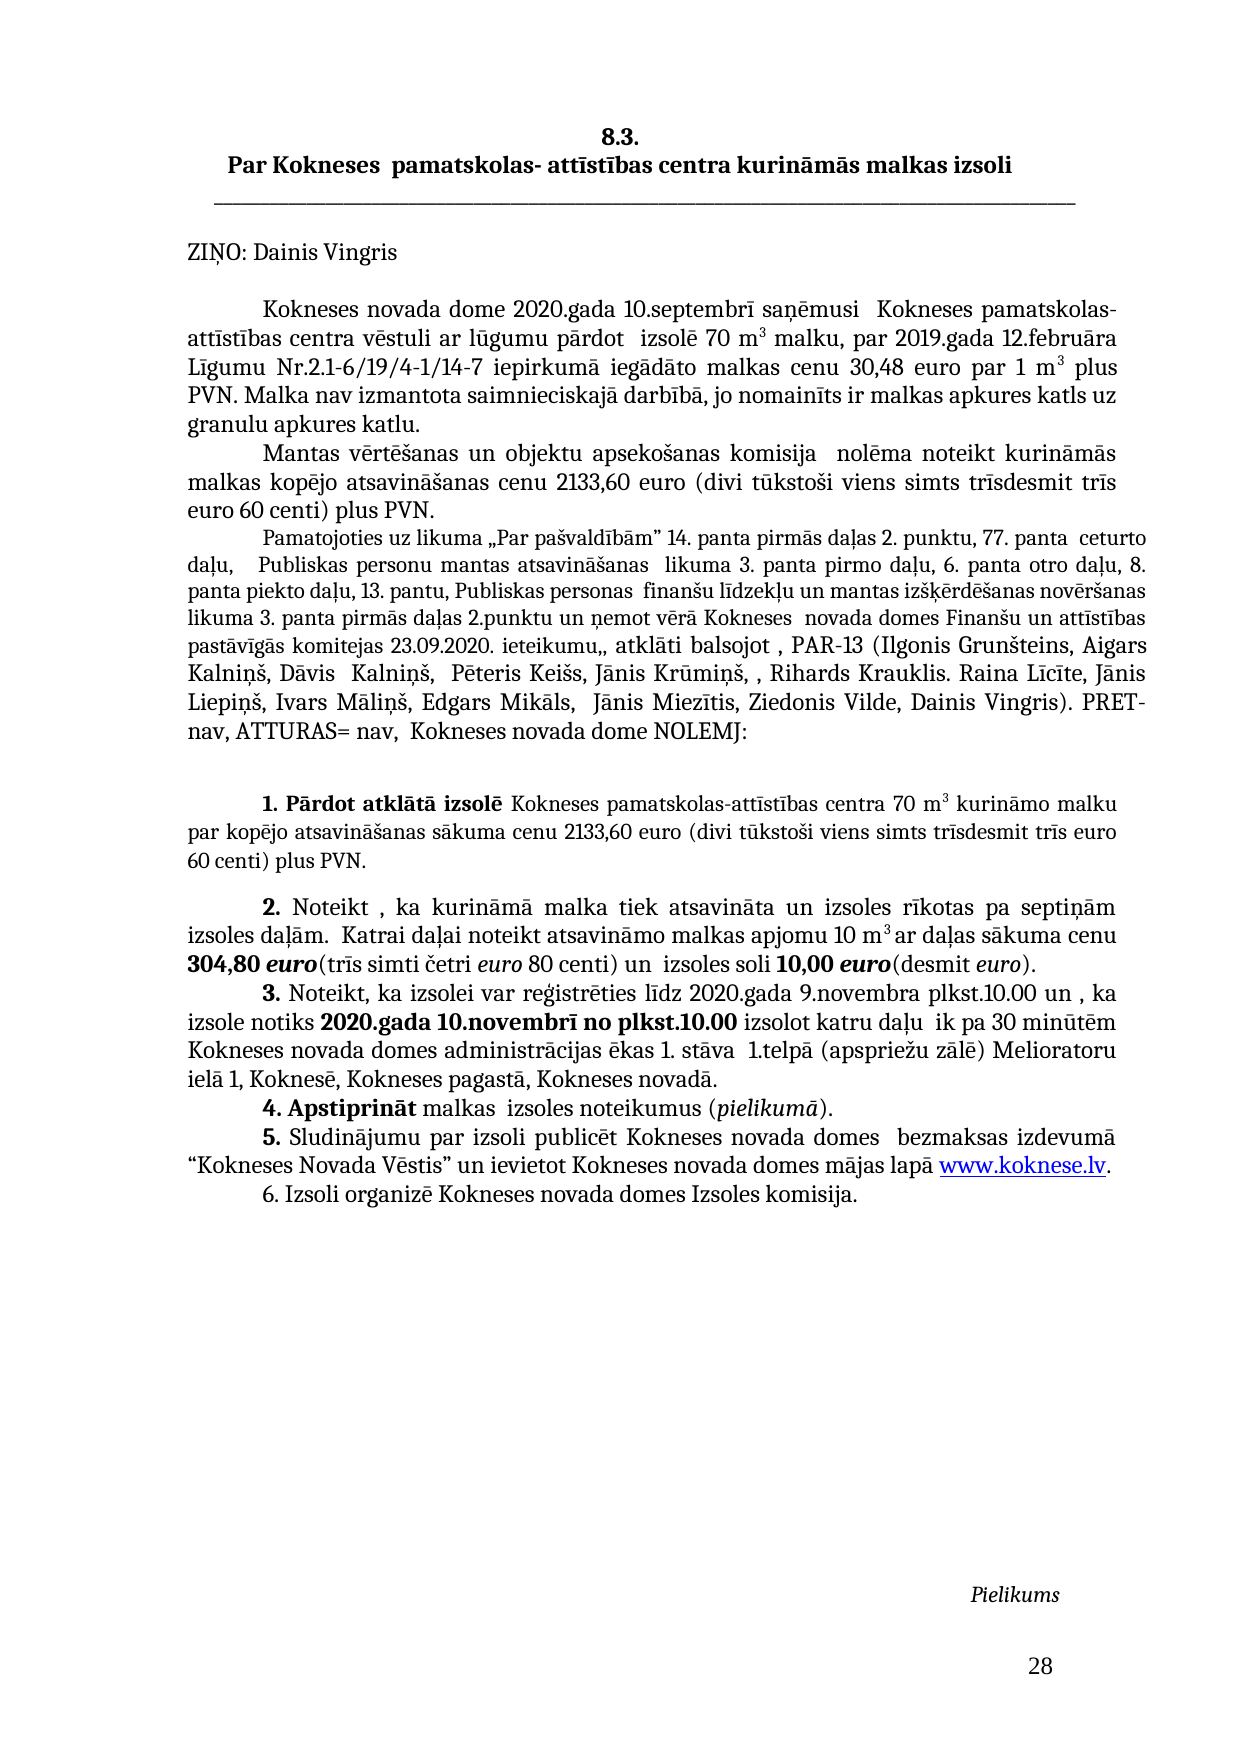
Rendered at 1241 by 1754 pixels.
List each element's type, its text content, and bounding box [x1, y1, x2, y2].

text _____________________________________________________________________________________________ [187, 180, 1103, 209]
text 1. Pārdot atklātā izsolē Kokneses pamatskolas-attīstības centra 70 m3 kurināmo malku par kopējo atsavināšanas sākuma cenu 2133,60 euro (divi tūkstoši viens simts trīsdesmit trīs euro 60 centi) plus PVN. [187, 791, 1117, 874]
text 4. Apstiprināt malkas izsoles noteikumus (pielikumā). [187, 1094, 1117, 1123]
text 2. Noteikt , ka kurināmā malka tiek atsavināta un izsoles rīkotas pa septiņām izsoles daļām. Katrai daļai noteikt atsavināmo malkas apjomu 10 m3 ar daļas sākuma cenu 304,80 euro(trīs simti četri euro 80 centi) un izsoles soli 10,00 euro(desmit euro). [187, 893, 1117, 979]
text Kokneses novada dome 2020.gada 10.septembrī saņēmusi Kokneses pamatskolas-attīstības centra vēstuli ar lūgumu pārdot izsolē 70 m3 malku, par 2019.gada 12.februāra Līgumu Nr.2.1-6/19/4-1/14-7 iepirkumā iegādāto malkas cenu 30,48 euro par 1 m3 plus PVN. Malka nav izmantota saimnieciskajā darbībā, jo nomainīts ir malkas apkures katls uz granulu apkures katlu. [187, 295, 1117, 439]
text 8.3. [187, 123, 1053, 151]
text Mantas vērtēšanas un objektu apsekošanas komisija nolēma noteikt kurināmās malkas kopējo atsavināšanas cenu 2133,60 euro (divi tūkstoši viens simts trīsdesmit trīs euro 60 centi) plus PVN. [187, 439, 1117, 525]
text Pielikums [187, 1582, 1063, 1608]
text Pamatojoties uz likuma „Par pašvaldībām” 14. panta pirmās daļas 2. punktu, 77. panta ceturto daļu, Publiskas personu mantas atsavināšanas likuma 3. panta pirmo daļu, 6. panta otro daļu, 8. panta piekto daļu, 13. pantu, Publiskas personas finanšu līdzekļu un mantas izšķērdēšanas novēršanas likuma 3. panta pirmās daļas 2.punktu un ņemot vērā Kokneses novada domes Finanšu un attīstības pastāvīgās komitejas 23.09.2020. ieteikumu,, atklāti balsojot , PAR-13 (Ilgonis Grunšteins, Aigars Kalniņš, Dāvis Kalniņš, Pēteris Keišs, Jānis Krūmiņš, , Rihards Krauklis. Raina Līcīte, Jānis Liepiņš, Ivars Māliņš, Edgars Mikāls, Jānis Miezītis, Ziedonis Vilde, Dainis Vingris). PRET-nav, ATTURAS= nav, Kokneses novada dome NOLEMJ: [187, 525, 1148, 746]
text 5. Sludinājumu par izsoli publicēt Kokneses novada domes bezmaksas izdevumā “Kokneses Novada Vēstis” un ievietot Kokneses novada domes mājas lapā www.koknese.lv. [187, 1123, 1117, 1180]
text Par Kokneses pamatskolas- attīstības centra kurināmās malkas izsoli [187, 151, 1053, 180]
text ZIŅO: Dainis Vingris [187, 238, 1053, 266]
text 6. Izsoli organizē Kokneses novada domes Izsoles komisija. [187, 1180, 1117, 1209]
text 3. Noteikt, ka izsolei var reģistrēties līdz 2020.gada 9.novembra plkst.10.00 un , ka izsole notiks 2020.gada 10.novembrī no plkst.10.00 izsolot katru daļu ik pa 30 minūtēm Kokneses novada domes administrācijas ēkas 1. stāva 1.telpā (apspriežu zālē) Melioratoru ielā 1, Koknesē, Kokneses pagastā, Kokneses novadā. [187, 979, 1117, 1094]
